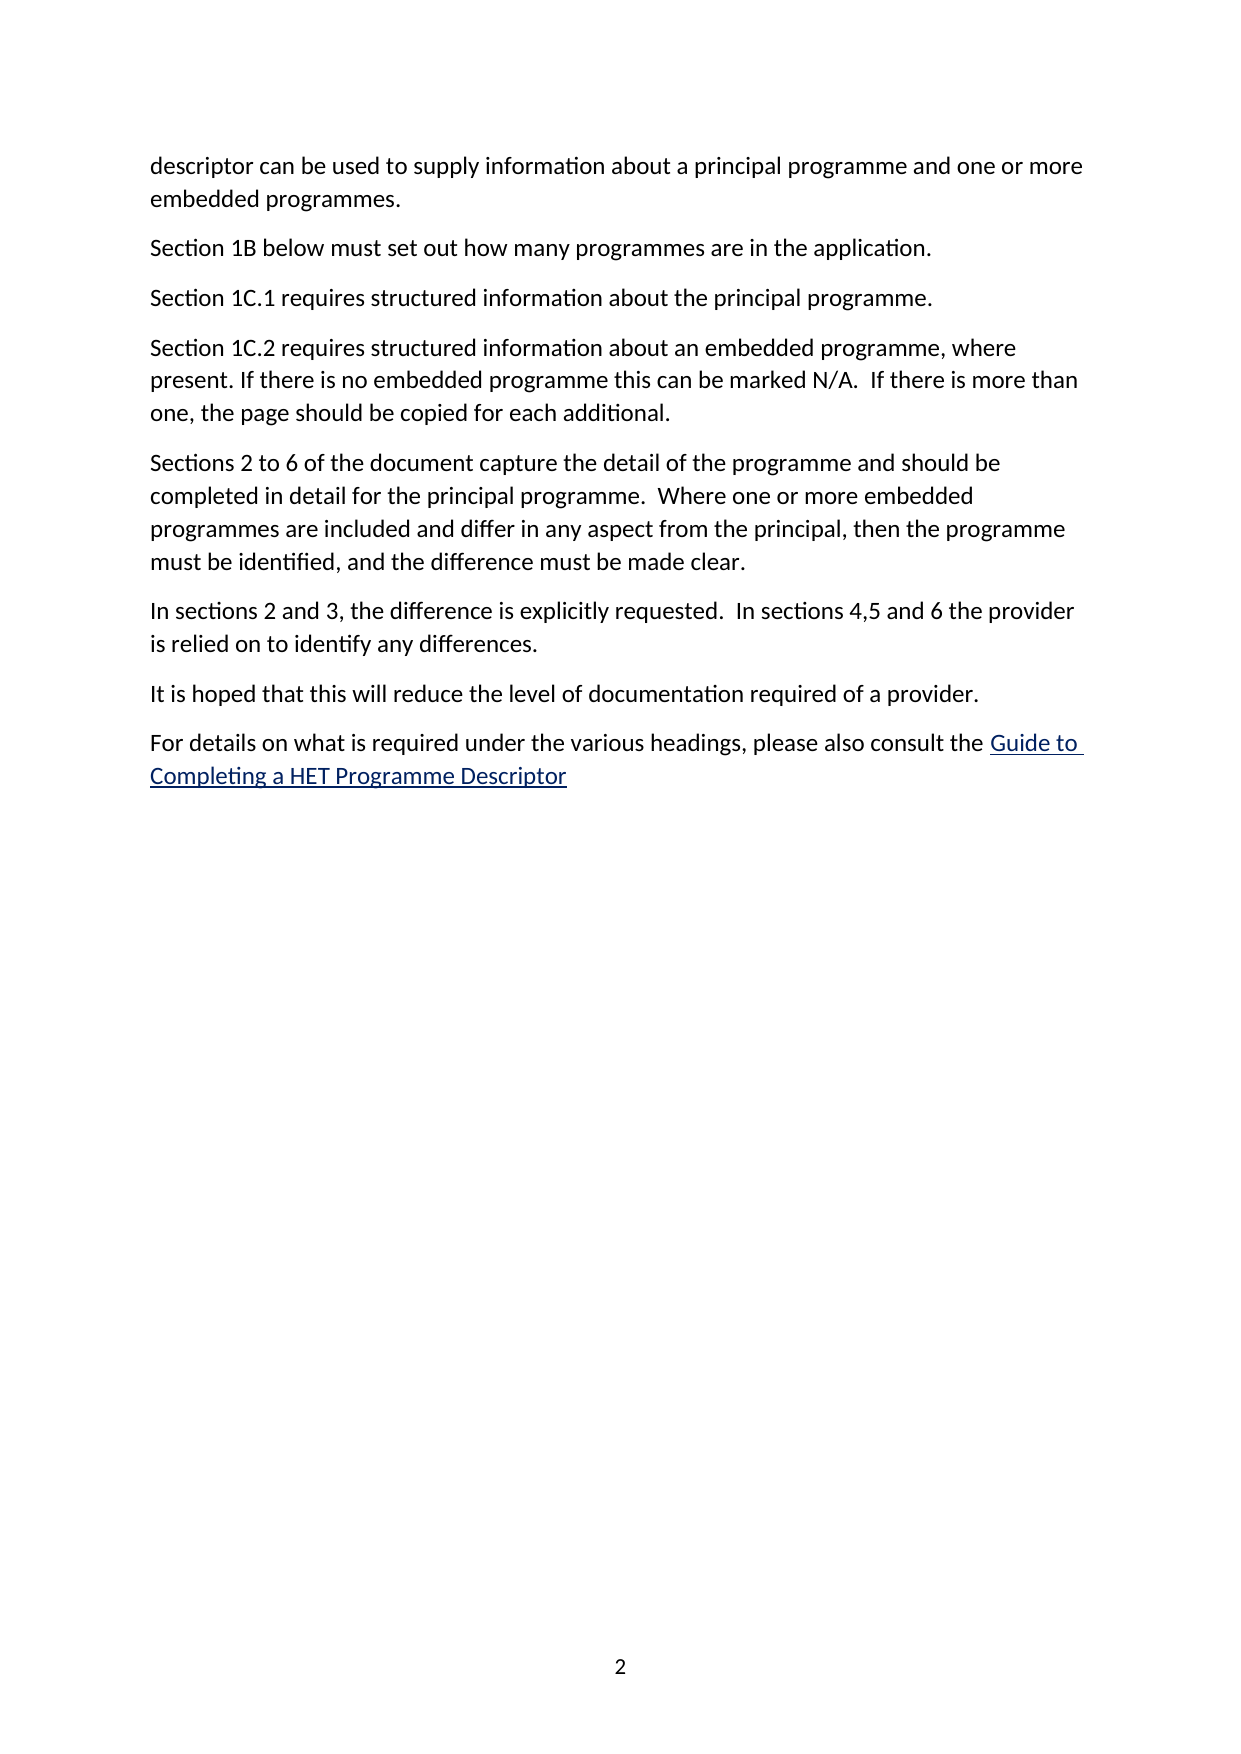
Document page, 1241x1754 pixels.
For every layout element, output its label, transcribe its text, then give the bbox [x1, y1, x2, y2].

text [150, 150, 1090, 213]
text Section 1B below must set out how many programmes are in the application. [150, 232, 1090, 263]
text Section 1C.2 requires structured information about an embedded programme, where present. If there is no embedded programme this can be marked N/A. If there is more than one, the page should be copied for each additional. [150, 332, 1090, 428]
text Sections 2 to 6 of the document capture the detail of the programme and should be completed in detail for the principal programme. Where one or more embedded programmes are included and differ in any aspect from the principal, then the programme must be identified, and the difference must be made clear. [150, 447, 1090, 576]
text For details on what is required under the various headings, please also consult the Guide to Completing a HET Programme Descriptor [150, 727, 1090, 791]
text Section 1C.1 requires structured information about the principal programme. [150, 282, 1090, 313]
text It is hoped that this will reduce the level of documentation required of a provider. [150, 678, 1090, 708]
text In sections 2 and 3, the difference is explicitly requested. In sections 4,5 and 6 the provider is relied on to identify any differences. [150, 595, 1090, 659]
